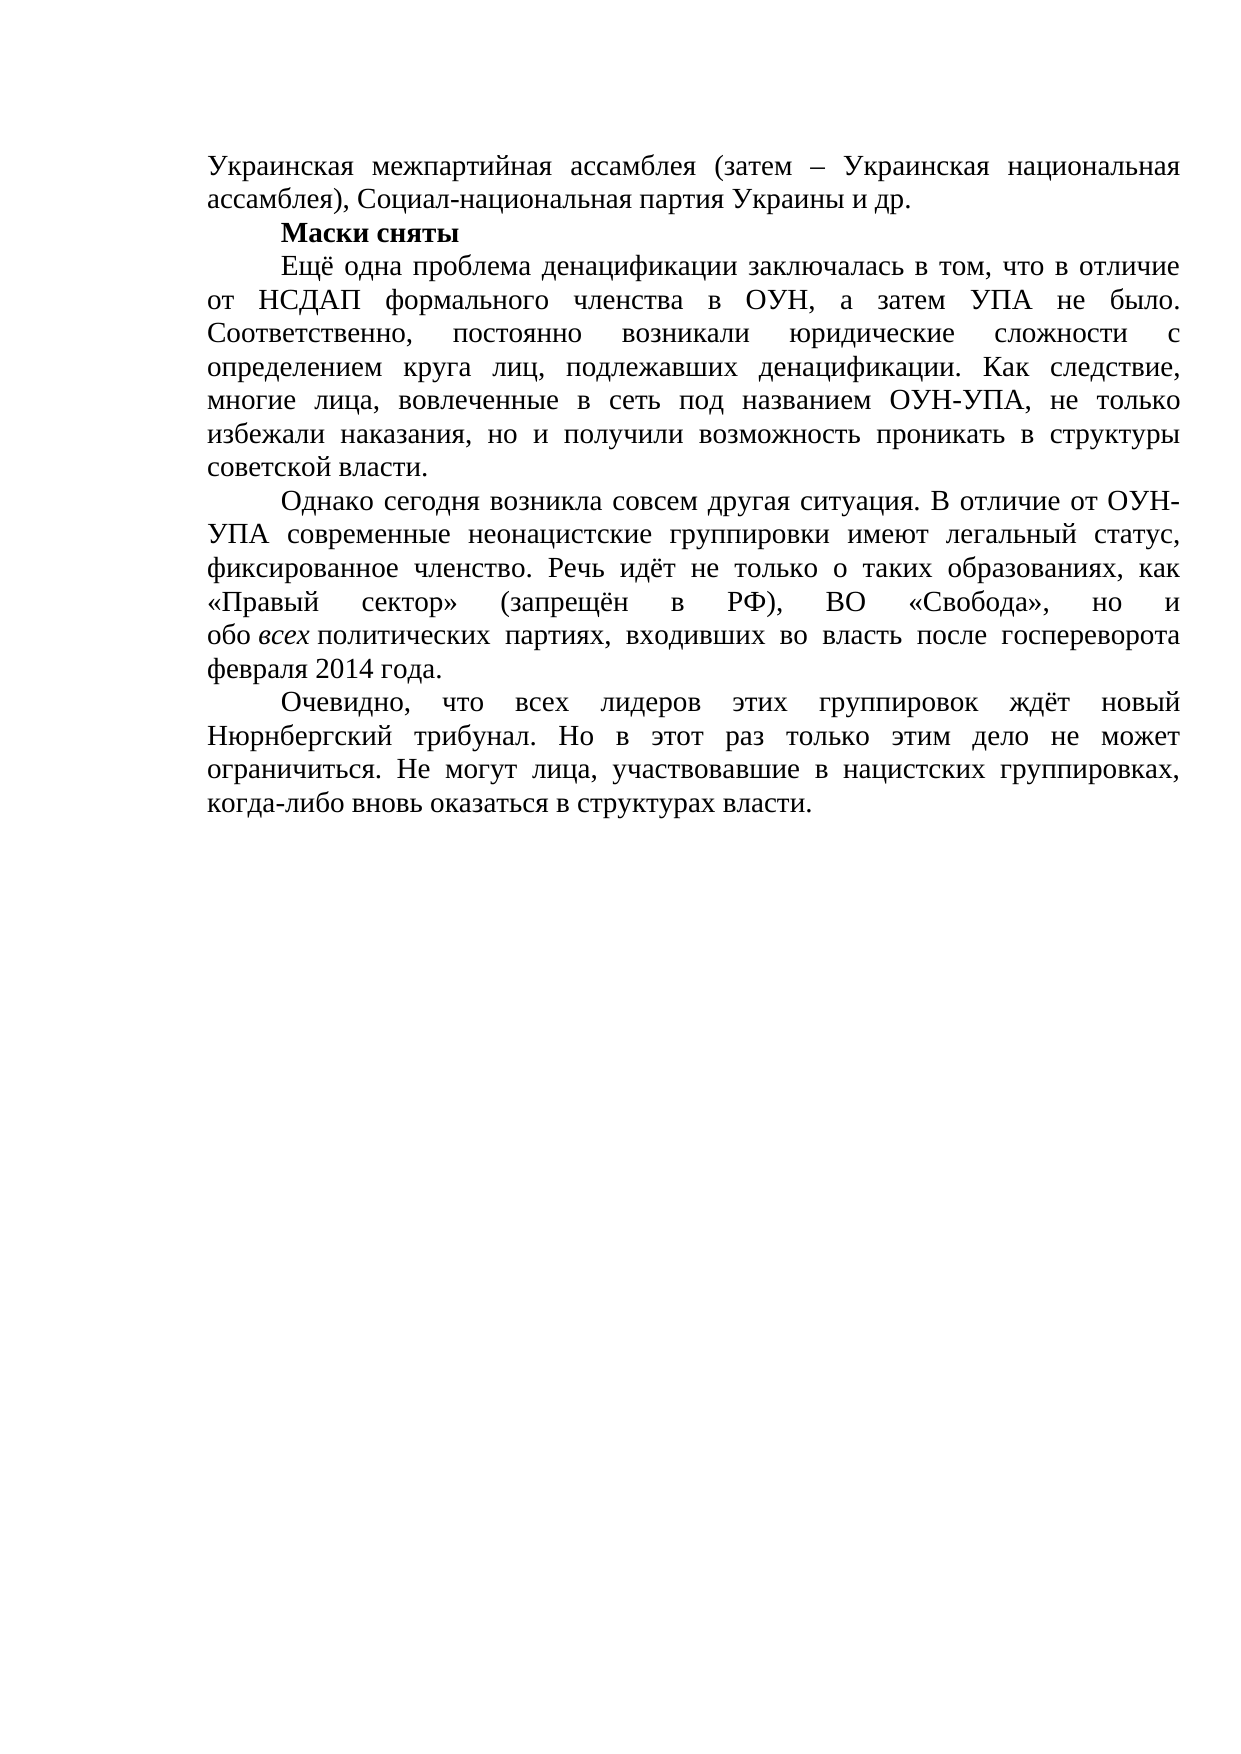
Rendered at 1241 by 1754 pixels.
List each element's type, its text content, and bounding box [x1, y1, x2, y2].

text Ещё одна проблема денацификации заключалась в том, что в отличие от НСДАП формального членства в ОУН, а затем УПА не было. Соответственно, постоянно возникали юридические сложности с определением круга лиц, подлежавших денацификации. Как следствие, многие лица, вовлеченные в сеть под названием ОУН-УПА, не только избежали наказания, но и получили возможность проникать в структуры советской власти. [207, 248, 1181, 483]
text Очевидно, что всех лидеров этих группировок ждёт новый Нюрнбергский трибунал. Но в этот раз только этим дело не может ограничиться. Не могут лица, участвовавшие в нацистских группировках, когда-либо вновь оказаться в структурах власти. [207, 684, 1181, 818]
text Маски сняты [207, 215, 1181, 248]
text Однако сегодня возникла совсем другая ситуация. В отличие от ОУН-УПА современные неонацистские группировки имеют легальный статус, фиксированное членство. Речь идёт не только о таких образованиях, как «Правый сектор» (запрещён в РФ), ВО «Свобода», но и обо всех политических партиях, входивших во власть после госпереворота февраля 2014 года. [207, 483, 1181, 684]
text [207, 148, 1181, 215]
